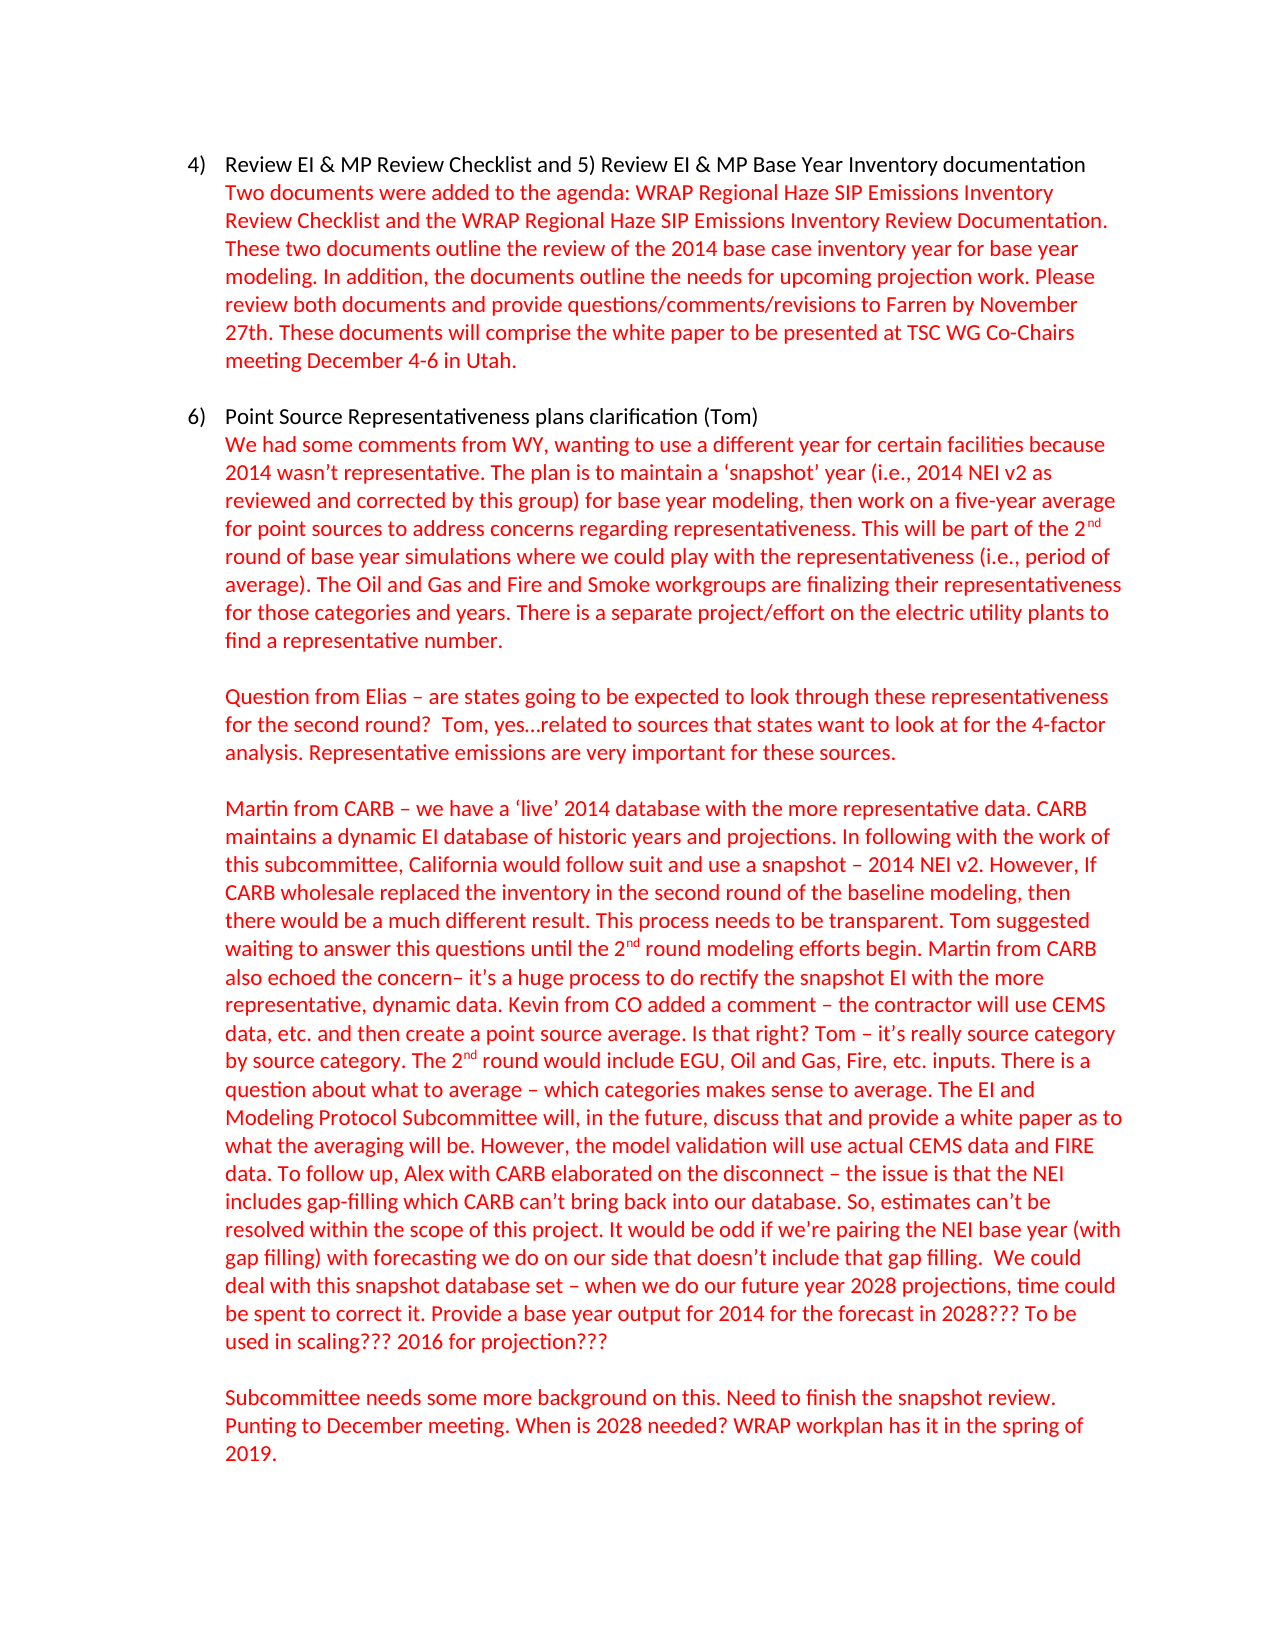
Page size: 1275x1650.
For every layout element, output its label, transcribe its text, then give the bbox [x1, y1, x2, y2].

text Martin from CARB – we have a ‘live’ 2014 database with the more representative data. CARB maintains a dynamic EI database of historic years and projections. In following with the work of this subcommittee, California would follow suit and use a snapshot – 2014 NEI v2. However, If CARB wholesale replaced the inventory in the second round of the baseline modeling, then there would be a much different result. This process needs to be transparent. Tom suggested waiting to answer this questions until the 2nd round modeling efforts begin. Martin from CARB also echoed the concern– it’s a huge process to do rectify the snapshot EI with the more representative, dynamic data. Kevin from CO added a comment – the contractor will use CEMS data, etc. and then create a point source average. Is that right? Tom – it’s really source category by source category. The 2nd round would include EGU, Oil and Gas, Fire, etc. inputs. There is a question about what to average – which categories makes sense to average. The EI and Modeling Protocol Subcommittee will, in the future, discuss that and provide a white paper as to what the averaging will be. However, the model validation will use actual CEMS data and FIRE data. To follow up, Alex with CARB elaborated on the disconnect – the issue is that the NEI includes gap-filling which CARB can’t bring back into our database. So, estimates can’t be resolved within the scope of this project. It would be odd if we’re pairing the NEI base year (with gap filling) with forecasting we do on our side that doesn’t include that gap filling. We could deal with this snapshot database set – when we do our future year 2028 projections, time could be spent to correct it. Provide a base year output for 2014 for the forecast in 2028??? To be used in scaling??? 2016 for projection??? [225, 794, 1125, 1355]
text Two documents were added to the agenda: WRAP Regional Haze SIP Emissions Inventory Review Checklist and the WRAP Regional Haze SIP Emissions Inventory Review Documentation. These two documents outline the review of the 2014 base case inventory year for base year modeling. In addition, the documents outline the needs for upcoming projection work. Please review both documents and provide questions/comments/revisions to Farren by November 27th. These documents will comprise the white paper to be presented at TSC WG Co-Chairs meeting December 4-6 in Utah. [225, 178, 1125, 374]
text Question from Elias – are states going to be expected to look through these representativeness for the second round? Tom, yes…related to sources that states want to look at for the 4-factor analysis. Representative emissions are very important for these sources. [225, 682, 1125, 766]
list Point Source Representativeness plans clarification (Tom) [187, 402, 1125, 430]
list Review EI & MP Review Checklist and 5) Review EI & MP Base Year Inventory documentation [187, 150, 1125, 178]
text Subcommittee needs some more background on this. Need to finish the snapshot review. Punting to December meeting. When is 2028 needed? WRAP workplan has it in the spring of 2019. [225, 1383, 1125, 1467]
text We had some comments from WY, wanting to use a different year for certain facilities because 2014 wasn’t representative. The plan is to maintain a ‘snapshot’ year (i.e., 2014 NEI v2 as reviewed and corrected by this group) for base year modeling, then work on a five-year average for point sources to address concerns regarding representativeness. This will be part of the 2nd round of base year simulations where we could play with the representativeness (i.e., period of average). The Oil and Gas and Fire and Smoke workgroups are finalizing their representativeness for those categories and years. There is a separate project/effort on the electric utility plants to find a representative number. [225, 430, 1125, 654]
